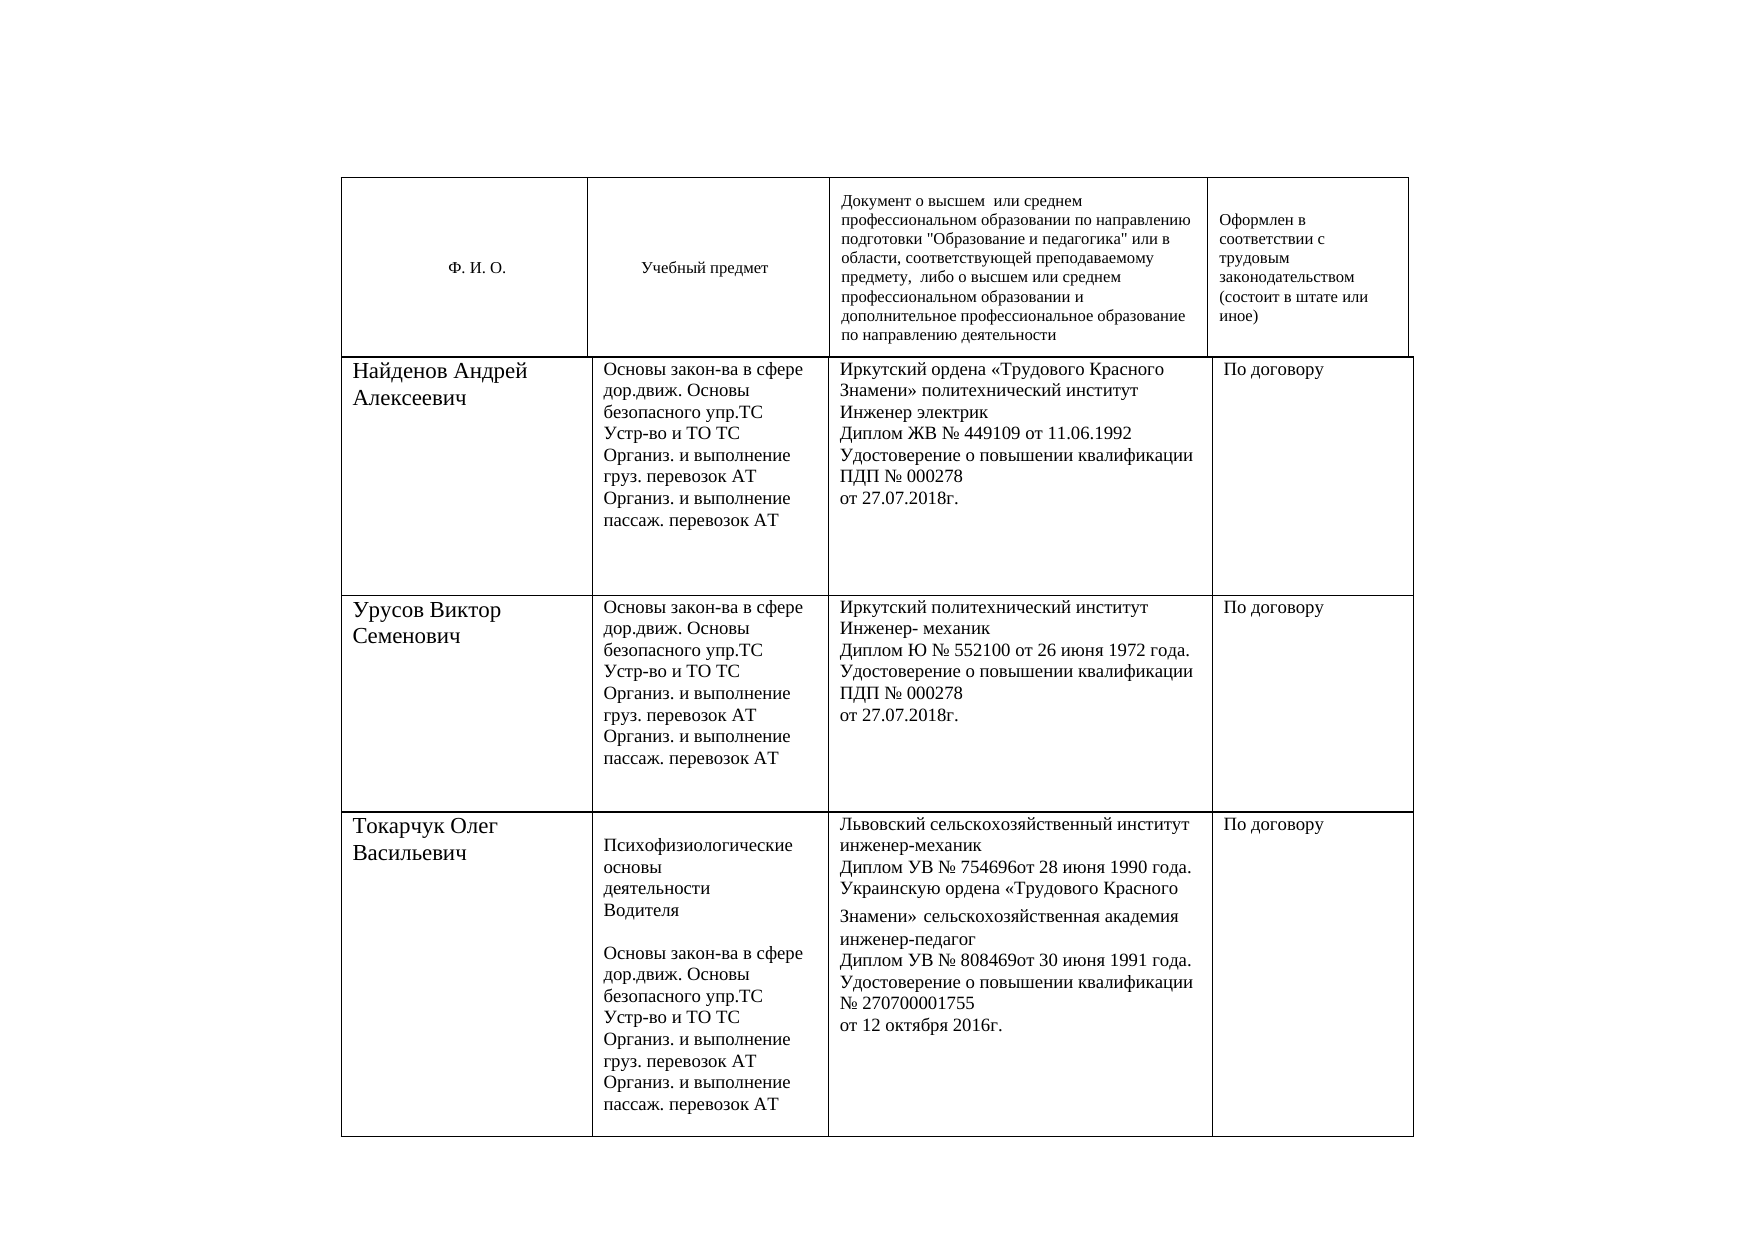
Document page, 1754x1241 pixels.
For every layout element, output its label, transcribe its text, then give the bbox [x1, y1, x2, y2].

table_header Учебный предмет [588, 178, 829, 356]
table_header Оформлен в соответствии с трудовым законодательством (состоит в штате или иное) [1208, 178, 1408, 356]
table_cell По договору [1213, 813, 1413, 1136]
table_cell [593, 813, 828, 1136]
table_cell Иркутский ордена «Трудового Красного Знамени» политехнический институт Инженер электрик Диплом ЖВ № 449109 от 11.06.1992 Удостоверение о повышении квалификации ПДП № 000278 от 27.07.2018г. [829, 358, 1212, 595]
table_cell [342, 813, 592, 1136]
table_cell Найденов Андрей Алексеевич [342, 358, 592, 595]
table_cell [829, 813, 1212, 1136]
table_cell Основы закон-ва в сфере дор.движ. Основы безопасного упр.ТС Устр-во и ТО ТС Организ. и выполнение груз. перевозок АТ Организ. и выполнение пассаж. перевозок АТ [593, 358, 828, 595]
table_cell Урусов Виктор Семенович [342, 596, 592, 811]
table_cell По договору [1213, 596, 1413, 811]
table_cell По договору [1213, 358, 1413, 595]
table_cell Иркутский политехнический институт Инженер- механик Диплом Ю № 552100 от 26 июня 1972 года. Удостоверение о повышении квалификации ПДП № 000278 от 27.07.2018г. [829, 596, 1212, 811]
table_cell Основы закон-ва в сфере дор.движ. Основы безопасного упр.ТС Устр-во и ТО ТС Организ. и выполнение груз. перевозок АТ Организ. и выполнение пассаж. перевозок АТ [593, 596, 828, 811]
table_header Ф. И. О. [342, 178, 587, 356]
table_header Документ о высшем или среднем профессиональном образовании по направлению подготовки "Образование и педагогика" или в области, соответствующей преподаваемому предмету, либо о высшем или среднем профессиональном образовании и дополнительное профессиональное образование по направлению деятельности [830, 178, 1207, 356]
